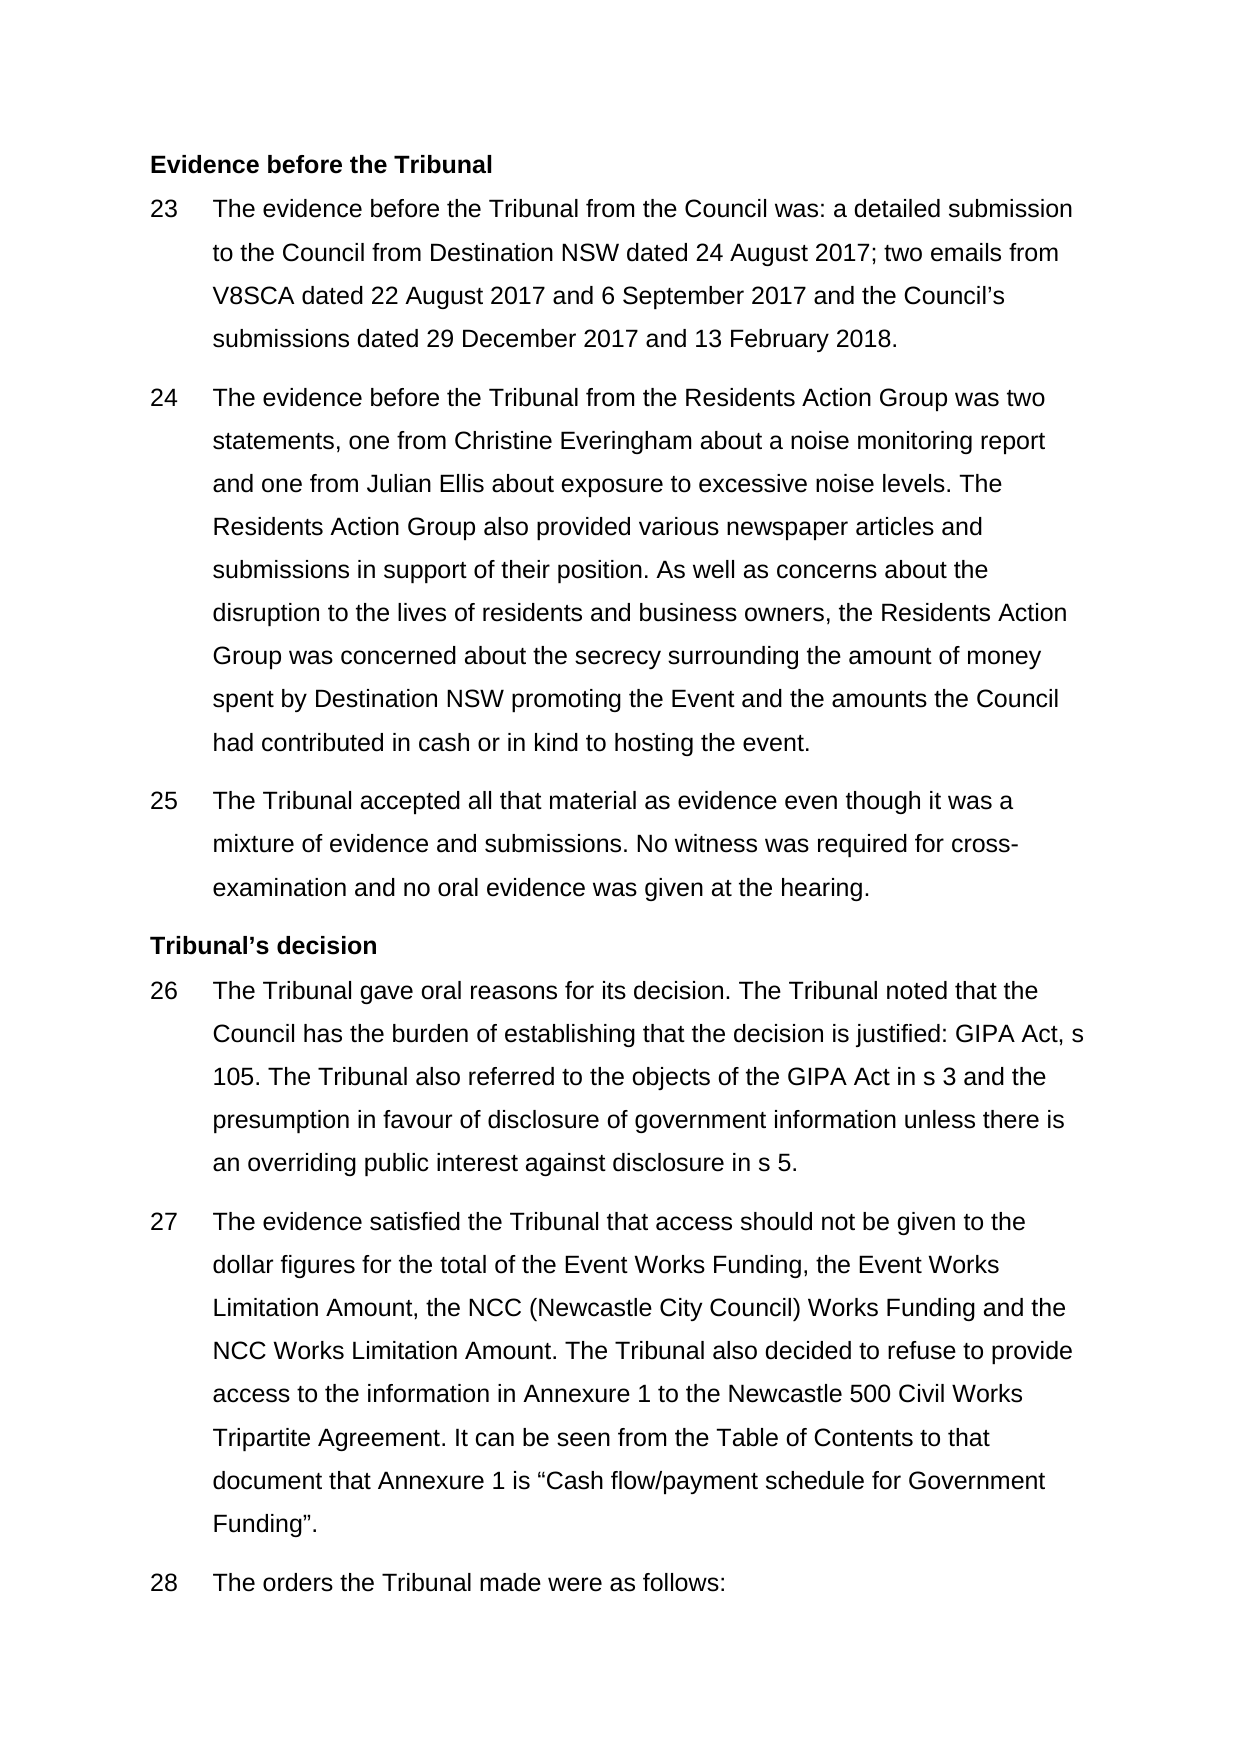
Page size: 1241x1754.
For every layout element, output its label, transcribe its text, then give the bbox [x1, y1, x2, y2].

list The Tribunal gave oral reasons for its decision. The Tribunal noted that the Council has the burden of establishing that the decision is justified: GIPA Act, s 105. The Tribunal also referred to the objects of the GIPA Act in s 3 and the presumption in favour of disclosure of government information unless there is an overriding public interest against disclosure in s 5. [150, 976, 1090, 1177]
list The Tribunal accepted all that material as evidence even though it was a mixture of evidence and submissions. No witness was required for cross-examination and no oral evidence was given at the hearing. [150, 786, 1090, 901]
list The evidence satisfied the Tribunal that access should not be given to the dollar figures for the total of the Event Works Funding, the Event Works Limitation Amount, the NCC (Newcastle City Council) Works Funding and the NCC Works Limitation Amount. The Tribunal also decided to refuse to provide access to the information in Annexure 1 to the Newcastle 500 Civil Works Tripartite Agreement. It can be seen from the Table of Contents to that document that Annexure 1 is “Cash flow/payment schedule for Government Funding”. [150, 1207, 1090, 1537]
subtitle Tribunal’s decision [150, 931, 1090, 960]
list The orders the Tribunal made were as follows: [150, 1567, 1090, 1596]
list The evidence before the Tribunal from the Council was: a detailed submission to the Council from Destination NSW dated 24 August 2017; two emails from V8SCA dated 22 August 2017 and 6 September 2017 and the Council’s submissions dated 29 December 2017 and 13 February 2018. [150, 194, 1090, 352]
subtitle Evidence before the Tribunal [150, 150, 1090, 179]
list The evidence before the Tribunal from the Residents Action Group was two statements, one from Christine Everingham about a noise monitoring report and one from Julian Ellis about exposure to excessive noise levels. The Residents Action Group also provided various newspaper articles and submissions in support of their position. As well as concerns about the disruption to the lives of residents and business owners, the Residents Action Group was concerned about the secrecy surrounding the amount of money spent by Destination NSW promoting the Event and the amounts the Council had contributed in cash or in kind to hosting the event. [150, 382, 1090, 756]
